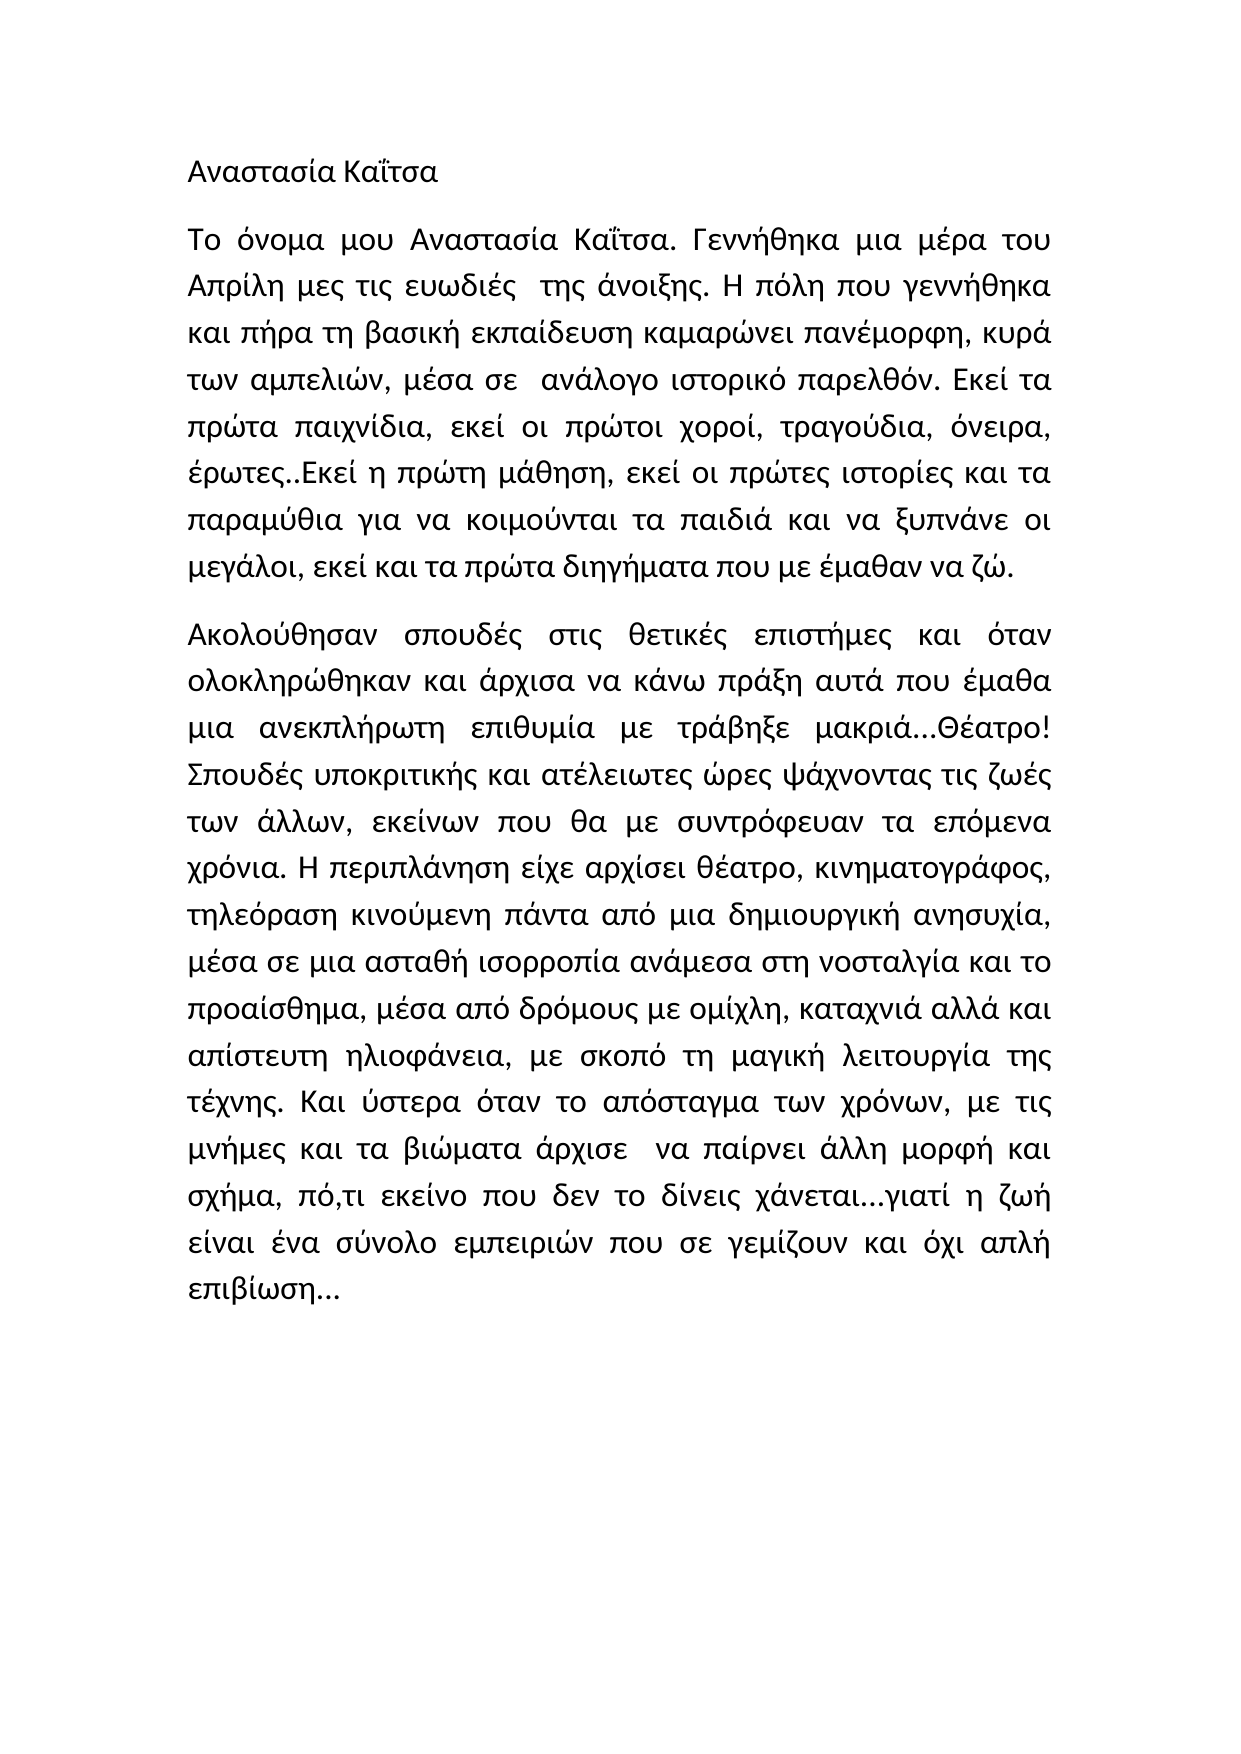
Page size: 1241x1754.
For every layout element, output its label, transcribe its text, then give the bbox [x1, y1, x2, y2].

text Αναστασία Καΐτσα [187, 150, 1053, 191]
text Το όνομα μου Αναστασία Καΐτσα. Γεννήθηκα μια μέρα του Απρίλη μες τις ευωδιές της άνοιξης. Η πόλη που γεννήθηκα και πήρα τη βασική εκπαίδευση καμαρώνει πανέμορφη, κυρά των αμπελιών, μέσα σε ανάλογο ιστορικό παρελθόν. Εκεί τα πρώτα παιχνίδια, εκεί οι πρώτοι χοροί, τραγούδια, όνειρα, έρωτες..Εκεί η πρώτη μάθηση, εκεί οι πρώτες ιστορίες και τα παραμύθια για να κοιμούνται τα παιδιά και να ξυπνάνε οι μεγάλοι, εκεί και τα πρώτα διηγήματα που με έμαθαν να ζώ. [187, 218, 1053, 586]
text Ακολούθησαν σπουδές στις θετικές επιστήμες και όταν ολοκληρώθηκαν και άρχισα να κάνω πράξη αυτά που έμαθα μια ανεκπλήρωτη επιθυμία με τράβηξε μακριά...Θέατρο! Σπουδές υποκριτικής και ατέλειωτες ώρες ψάχνοντας τις ζωές των άλλων, εκείνων που θα με συντρόφευαν τα επόμενα χρόνια. Η περιπλάνηση είχε αρχίσει θέατρο, κινηματογράφος, τηλεόραση κινούμενη πάντα από μια δημιουργική ανησυχία, μέσα σε μια ασταθή ισορροπία ανάμεσα στη νοσταλγία και το προαίσθημα, μέσα από δρόμους με ομίχλη, καταχνιά αλλά και απίστευτη ηλιοφάνεια, με σκοπό τη μαγική λειτουργία της τέχνης. Και ύστερα όταν το απόσταγμα των χρόνων, με τις μνήμες και τα βιώματα άρχισε να παίρνει άλλη μορφή και σχήμα, πένοντας﷽﷽﷽αίρνοντας μαθήματα παιδαγωγικών άρχισα να μοιράζομαι τις γνώσεις μου με τα παιδιά, γιατί πένοντας﷽﷽﷽ιστεύω ό,τι εκείνο που δεν το δίνεις χάνεται...γιατί η ζωή είναι ένα σύνολο εμπειριών που σε γεμίζουν και όχι απλή επιβίωση... [187, 613, 1053, 1308]
